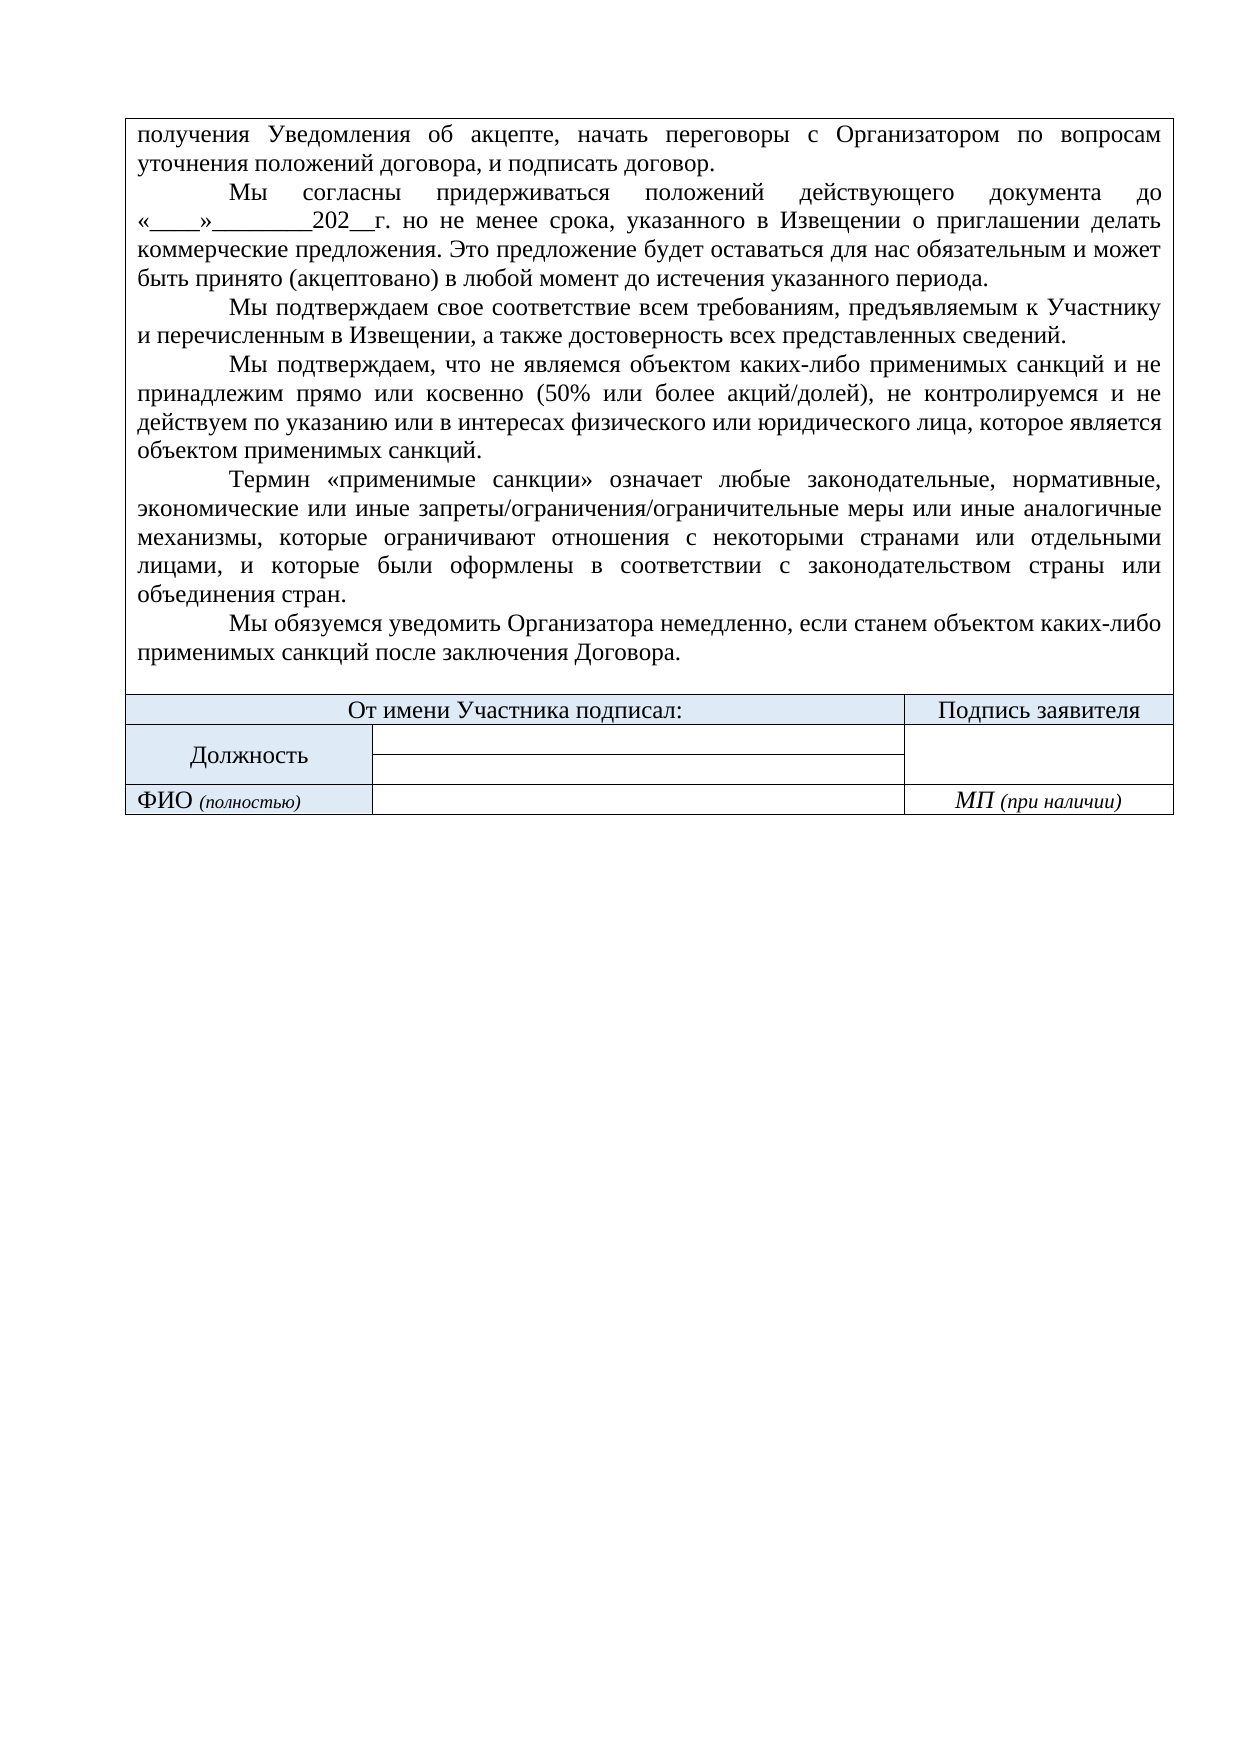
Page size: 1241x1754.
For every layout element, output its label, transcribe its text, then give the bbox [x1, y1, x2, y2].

table_cell Должность [126, 725, 372, 784]
table_cell [373, 755, 904, 784]
table_cell [373, 785, 904, 813]
table_cell Подпись заявителя [905, 695, 1173, 724]
table_cell [373, 725, 904, 754]
table_cell [905, 725, 1173, 784]
table_cell ФИО (полностью) [126, 785, 372, 813]
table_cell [126, 119, 1173, 694]
table_cell От имени Участника подписал: [126, 695, 904, 724]
table_cell МП (при наличии) [905, 785, 1173, 813]
